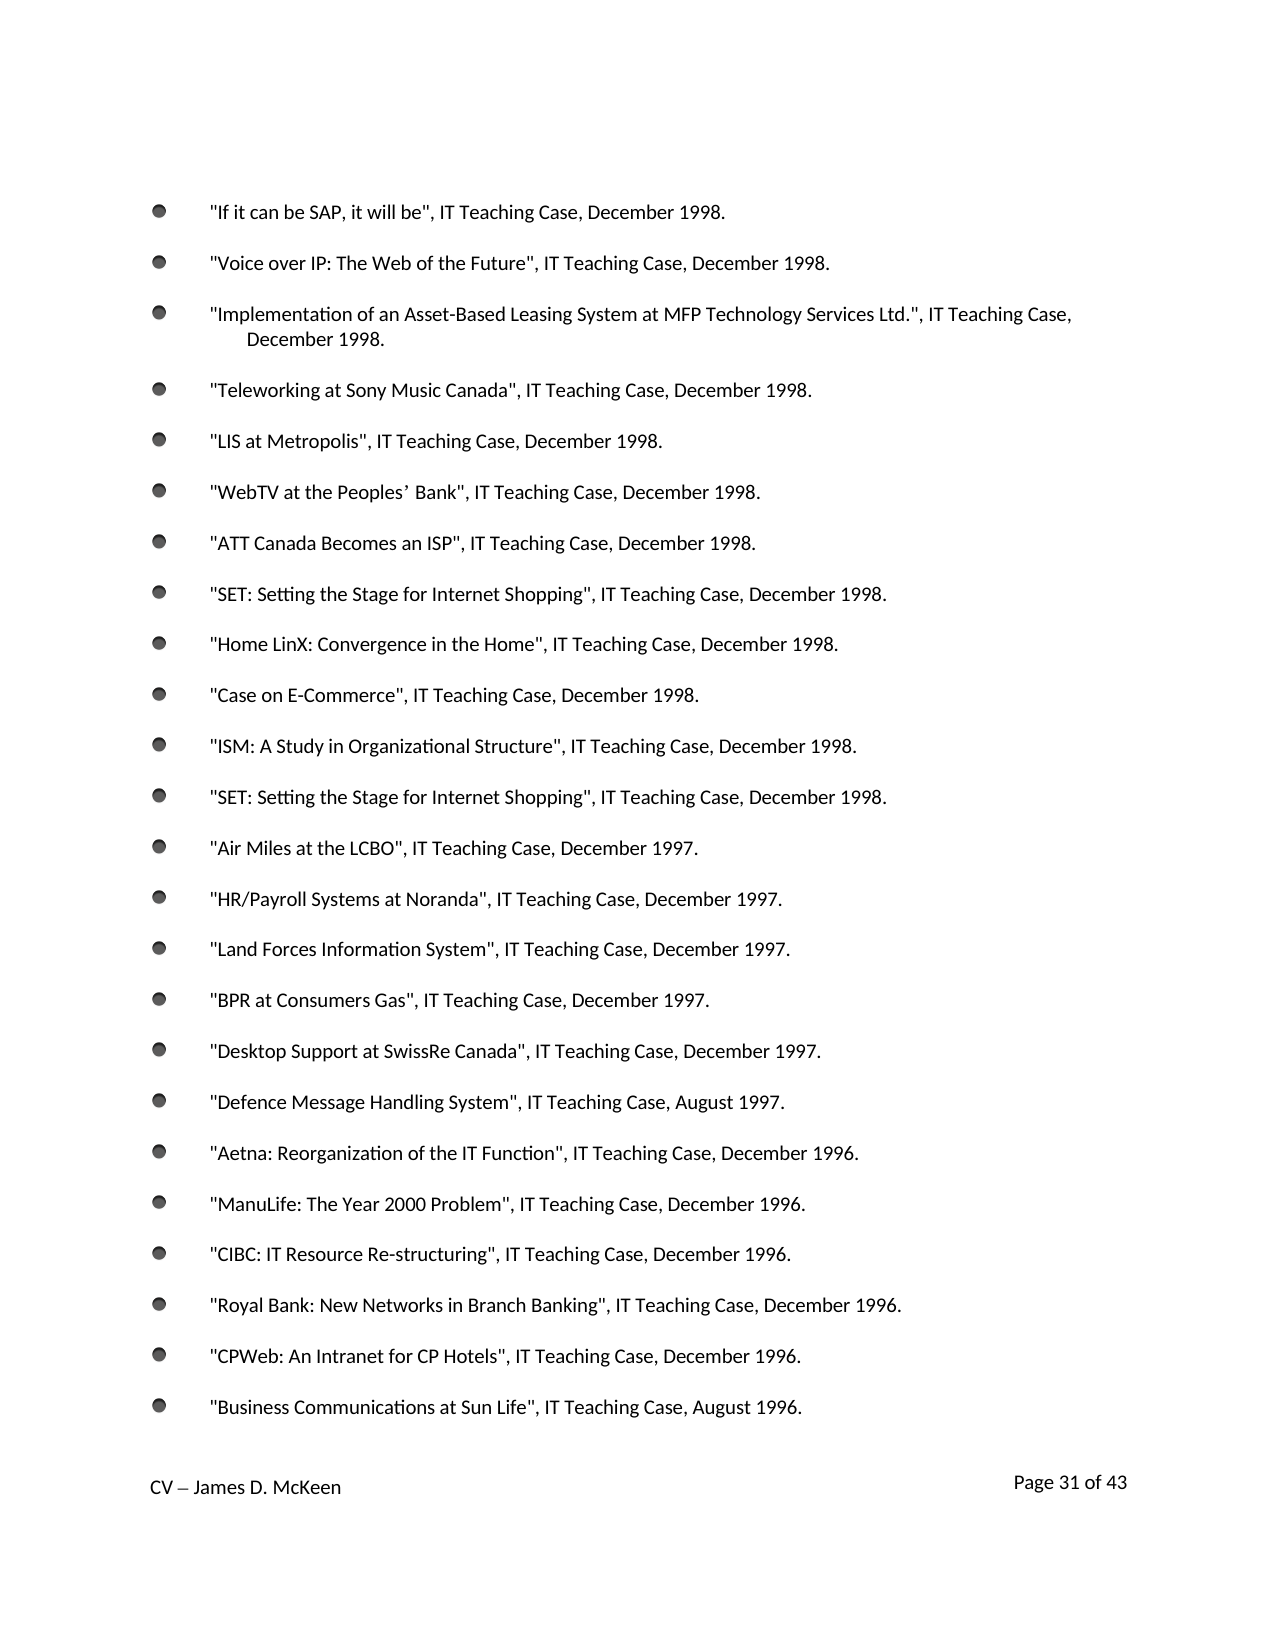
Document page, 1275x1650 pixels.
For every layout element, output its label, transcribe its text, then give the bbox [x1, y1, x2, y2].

list "CIBC: IT Resource Re-structuring", IT Teaching Case, December 1996. [150, 1242, 1125, 1267]
picture [151, 304, 167, 322]
picture [151, 686, 167, 703]
picture [151, 584, 167, 601]
list "SET: Setting the Stage for Internet Shopping", IT Teaching Case, December 1998. [150, 581, 1125, 606]
picture [151, 635, 167, 652]
list "LIS at Metropolis", IT Teaching Case, December 1998. [150, 428, 1125, 454]
list "Voice over IP: The Web of the Future", IT Teaching Case, December 1998. [150, 250, 1125, 276]
picture [151, 254, 167, 271]
picture [151, 381, 167, 398]
list "ManuLife: The Year 2000 Problem", IT Teaching Case, December 1996. [150, 1191, 1125, 1216]
picture [151, 1143, 167, 1161]
picture [151, 1397, 167, 1415]
picture [151, 1245, 167, 1262]
list "Defence Message Handling System", IT Teaching Case, August 1997. [150, 1089, 1125, 1114]
list "ISM: A Study in Organizational Structure", IT Teaching Case, December 1998. [150, 733, 1125, 759]
picture [151, 1296, 167, 1313]
picture [151, 889, 167, 906]
list "Royal Bank: New Networks in Branch Banking", IT Teaching Case, December 1996. [150, 1292, 1125, 1318]
list "ATT Canada Becomes an ISP", IT Teaching Case, December 1998. [150, 530, 1125, 555]
picture [151, 1194, 167, 1211]
list "SET: Setting the Stage for Internet Shopping", IT Teaching Case, December 1998. [150, 784, 1125, 809]
picture [151, 1346, 167, 1364]
list "CPWeb: An Intranet for CP Hotels", IT Teaching Case, December 1996. [150, 1343, 1125, 1369]
list "Implementation of an Asset-Based Leasing System at MFP Technology Services Ltd.", IT Teaching Case, December 1998. [150, 301, 1125, 352]
list "Air Miles at the LCBO", IT Teaching Case, December 1997. [150, 835, 1125, 860]
picture [151, 1092, 167, 1110]
picture [151, 533, 167, 551]
picture [151, 736, 167, 754]
list "Business Communications at Sun Life", IT Teaching Case, August 1996. [150, 1394, 1125, 1419]
picture [151, 787, 167, 805]
list "Desktop Support at SwissRe Canada", IT Teaching Case, December 1997. [150, 1038, 1125, 1064]
list "Teleworking at Sony Music Canada", IT Teaching Case, December 1998. [150, 377, 1125, 403]
picture [151, 1041, 167, 1059]
list "If it can be SAP, it will be", IT Teaching Case, December 1998. [150, 199, 1125, 225]
list "WebTV at the Peoples’ Bank", IT Teaching Case, December 1998. [150, 479, 1125, 504]
picture [151, 838, 167, 856]
picture [151, 203, 167, 220]
list "HR/Payroll Systems at Noranda", IT Teaching Case, December 1997. [150, 886, 1125, 911]
picture [151, 991, 167, 1008]
picture [151, 940, 167, 957]
picture [151, 431, 167, 449]
list "Land Forces Information System", IT Teaching Case, December 1997. [150, 937, 1125, 962]
list "Aetna: Reorganization of the IT Function", IT Teaching Case, December 1996. [150, 1140, 1125, 1165]
list "Case on E-Commerce", IT Teaching Case, December 1998. [150, 682, 1125, 708]
picture [151, 482, 167, 500]
list "BPR at Consumers Gas", IT Teaching Case, December 1997. [150, 987, 1125, 1013]
list "Home LinX: Convergence in the Home", IT Teaching Case, December 1998. [150, 632, 1125, 657]
